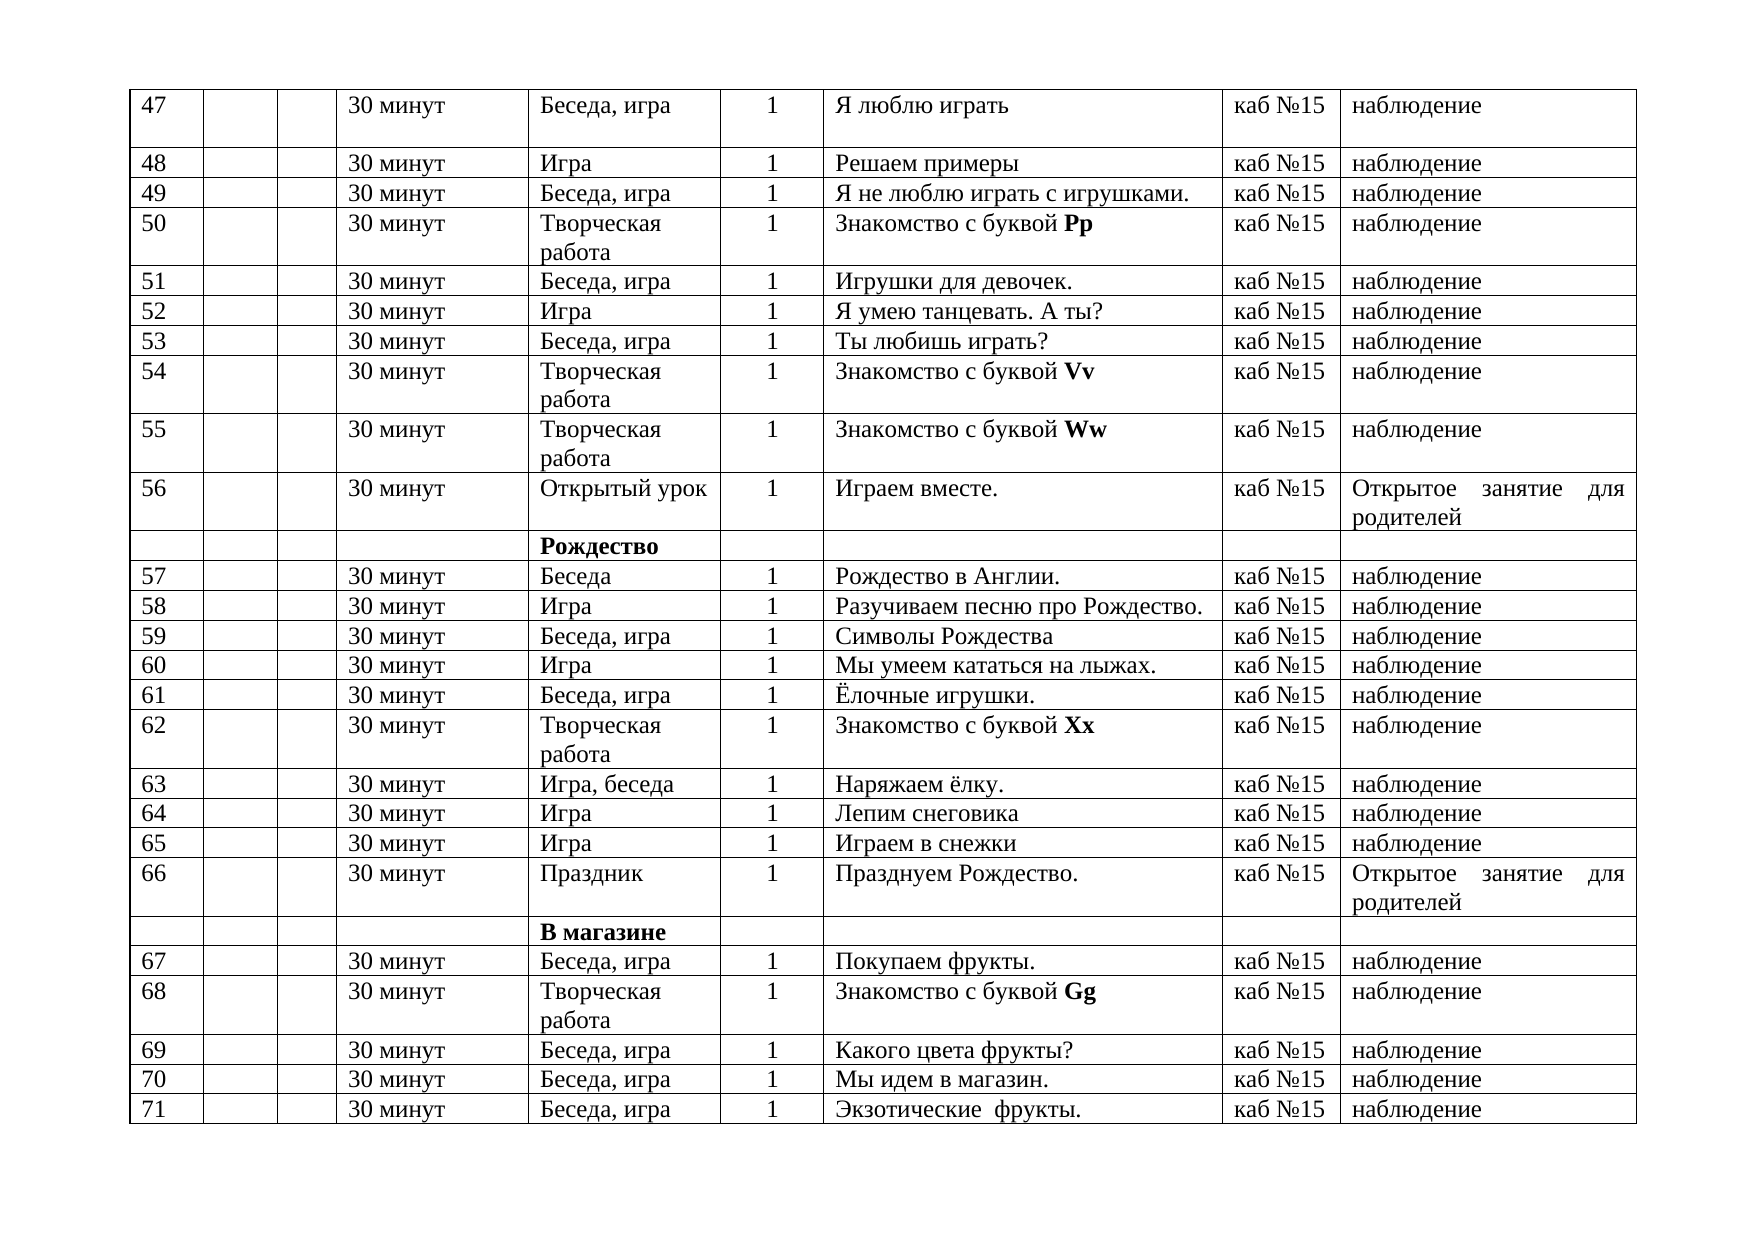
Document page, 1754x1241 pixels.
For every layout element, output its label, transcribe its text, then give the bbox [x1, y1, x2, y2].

table_cell Мы умеем кататься на лыжах. [824, 651, 1222, 679]
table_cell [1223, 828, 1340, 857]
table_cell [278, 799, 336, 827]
table_cell 30 минут [337, 414, 528, 472]
table_cell 30 минут [337, 651, 528, 679]
table_cell 30 минут [337, 208, 528, 265]
table_cell 53 [131, 326, 203, 355]
table_cell наблюдение [1341, 561, 1636, 590]
table_cell каб №15 [1223, 296, 1340, 325]
table_cell [204, 591, 277, 620]
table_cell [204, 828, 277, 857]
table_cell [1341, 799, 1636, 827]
table_cell [278, 296, 336, 325]
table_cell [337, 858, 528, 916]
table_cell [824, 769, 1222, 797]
table_cell [204, 326, 277, 355]
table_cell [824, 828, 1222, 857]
table_cell наблюдение [1341, 178, 1636, 207]
table_cell Играем вместе. [824, 473, 1222, 530]
table_cell наблюдение [1341, 591, 1636, 620]
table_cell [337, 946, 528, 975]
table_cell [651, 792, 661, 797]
table_cell Открытое занятие для родителей [1341, 473, 1636, 530]
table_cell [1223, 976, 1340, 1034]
table_cell [204, 356, 277, 413]
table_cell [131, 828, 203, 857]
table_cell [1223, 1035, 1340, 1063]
table_cell [204, 148, 277, 177]
table_cell [278, 651, 336, 679]
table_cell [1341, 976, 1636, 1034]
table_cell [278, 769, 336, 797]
table_cell 51 [131, 266, 203, 295]
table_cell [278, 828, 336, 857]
table_cell наблюдение [1341, 266, 1636, 295]
table_cell 56 [131, 473, 203, 530]
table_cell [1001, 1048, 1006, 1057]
table_cell [204, 266, 277, 295]
table_cell [1223, 531, 1340, 560]
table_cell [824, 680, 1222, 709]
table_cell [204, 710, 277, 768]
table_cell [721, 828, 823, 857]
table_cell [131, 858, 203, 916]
table_cell Я люблю играть [824, 90, 1222, 147]
table_cell 30 минут [337, 148, 528, 177]
table_cell каб №15 [1223, 473, 1340, 530]
table_cell Открытый урок [529, 473, 720, 530]
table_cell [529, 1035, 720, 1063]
table_cell 30 минут [337, 266, 528, 295]
table_cell [337, 531, 528, 560]
table_cell 52 [131, 296, 203, 325]
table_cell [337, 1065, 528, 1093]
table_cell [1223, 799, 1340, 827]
table_cell 1 [721, 414, 823, 472]
table_cell [204, 178, 277, 207]
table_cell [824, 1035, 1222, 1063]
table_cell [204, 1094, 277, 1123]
table_cell 30 минут [337, 326, 528, 355]
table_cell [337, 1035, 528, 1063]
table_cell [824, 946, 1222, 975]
table_cell наблюдение [1341, 208, 1636, 265]
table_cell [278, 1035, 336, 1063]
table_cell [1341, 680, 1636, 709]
table_cell [204, 473, 277, 530]
table_cell каб №15 [1223, 621, 1340, 649]
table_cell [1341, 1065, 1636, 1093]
table_cell 1 [721, 208, 823, 265]
table_cell [278, 208, 336, 265]
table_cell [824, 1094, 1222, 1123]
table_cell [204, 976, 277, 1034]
table_cell 1 [721, 591, 823, 620]
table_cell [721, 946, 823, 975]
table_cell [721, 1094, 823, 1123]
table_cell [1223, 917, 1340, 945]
table_cell 1 [721, 90, 823, 147]
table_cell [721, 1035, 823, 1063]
table_cell наблюдение [1341, 148, 1636, 177]
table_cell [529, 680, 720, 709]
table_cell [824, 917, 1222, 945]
table_cell [204, 90, 277, 147]
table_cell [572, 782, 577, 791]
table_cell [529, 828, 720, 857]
table_cell 47 [131, 90, 203, 147]
table_cell Беседа, игра [529, 266, 720, 295]
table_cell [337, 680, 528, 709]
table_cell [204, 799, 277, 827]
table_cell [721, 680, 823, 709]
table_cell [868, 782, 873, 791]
table_cell 30 минут [337, 178, 528, 207]
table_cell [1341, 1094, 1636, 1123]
table_cell Беседа [529, 561, 720, 590]
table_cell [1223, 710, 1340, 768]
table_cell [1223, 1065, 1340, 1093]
table_cell Я умею танцевать. А ты? [824, 296, 1222, 325]
table_cell наблюдение [1341, 296, 1636, 325]
table_cell 1 [721, 178, 823, 207]
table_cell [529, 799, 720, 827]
table_cell Творческая работа [529, 414, 720, 472]
table_cell Ты любишь играть? [824, 326, 1222, 355]
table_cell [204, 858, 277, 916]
table_cell наблюдение [1341, 651, 1636, 679]
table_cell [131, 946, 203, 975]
table_cell 48 [131, 148, 203, 177]
table_cell наблюдение [1341, 356, 1636, 413]
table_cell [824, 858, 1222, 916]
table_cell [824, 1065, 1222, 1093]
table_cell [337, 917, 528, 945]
table_cell Разучиваем песню про Рождество. [824, 591, 1222, 620]
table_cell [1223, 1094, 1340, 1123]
table_cell 1 [721, 356, 823, 413]
table_cell Символы Рождества [824, 621, 1222, 649]
table_cell Игра [529, 296, 720, 325]
table_cell каб №15 [1223, 266, 1340, 295]
table_cell [278, 473, 336, 530]
table_cell Рождество в Англии. [824, 561, 1222, 590]
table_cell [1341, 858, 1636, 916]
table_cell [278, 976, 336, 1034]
table_cell [204, 651, 277, 679]
table_cell [204, 414, 277, 472]
table_cell каб №15 [1223, 561, 1340, 590]
table_cell [1341, 531, 1636, 560]
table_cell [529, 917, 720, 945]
table_cell Знакомство с буквой Vv [824, 356, 1222, 413]
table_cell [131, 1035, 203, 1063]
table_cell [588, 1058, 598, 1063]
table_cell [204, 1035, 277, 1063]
table_cell каб №15 [1223, 148, 1340, 177]
table_cell [204, 531, 277, 560]
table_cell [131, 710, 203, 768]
table_cell [278, 414, 336, 472]
table_cell каб №15 [1223, 591, 1340, 620]
table_cell 60 [131, 651, 203, 679]
table_cell 1 [721, 561, 823, 590]
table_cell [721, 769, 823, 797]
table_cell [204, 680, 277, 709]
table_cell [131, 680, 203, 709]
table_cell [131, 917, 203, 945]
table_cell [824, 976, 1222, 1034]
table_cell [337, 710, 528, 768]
table_cell [721, 531, 823, 560]
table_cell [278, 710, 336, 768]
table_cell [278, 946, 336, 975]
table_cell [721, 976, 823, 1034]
table_cell Игра [529, 591, 720, 620]
table_cell 30 минут [337, 591, 528, 620]
table_cell наблюдение [1341, 621, 1636, 649]
table_cell 30 минут [337, 473, 528, 530]
table_cell [278, 266, 336, 295]
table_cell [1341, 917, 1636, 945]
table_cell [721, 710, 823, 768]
table_cell каб №15 [1223, 414, 1340, 472]
table_cell 30 минут [337, 561, 528, 590]
table_cell Знакомство с буквой Pp [824, 208, 1222, 265]
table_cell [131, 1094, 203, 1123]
table_cell [278, 591, 336, 620]
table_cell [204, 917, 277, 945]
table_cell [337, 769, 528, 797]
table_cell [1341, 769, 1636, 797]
table_cell [278, 356, 336, 413]
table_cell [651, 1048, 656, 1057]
table_cell Беседа, игра [529, 178, 720, 207]
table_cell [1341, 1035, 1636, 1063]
table_cell Игра [529, 651, 720, 679]
table_cell 1 [721, 473, 823, 530]
table_cell 55 [131, 414, 203, 472]
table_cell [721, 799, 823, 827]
table_cell наблюдение [1341, 90, 1636, 147]
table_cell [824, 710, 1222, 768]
table_cell Игра [529, 148, 720, 177]
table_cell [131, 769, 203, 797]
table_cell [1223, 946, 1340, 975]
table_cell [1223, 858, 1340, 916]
table_cell Рождество [529, 531, 720, 560]
table_cell 59 [131, 621, 203, 649]
table_cell 49 [131, 178, 203, 207]
table_cell [278, 148, 336, 177]
table_cell каб №15 [1223, 326, 1340, 355]
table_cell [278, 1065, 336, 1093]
table_cell наблюдение [1341, 326, 1636, 355]
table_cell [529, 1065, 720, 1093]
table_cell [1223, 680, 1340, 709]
table_cell [278, 178, 336, 207]
table_cell [278, 561, 336, 590]
table_cell 54 [131, 356, 203, 413]
table_cell 30 минут [337, 621, 528, 649]
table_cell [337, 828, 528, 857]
table_cell Творческая работа [529, 356, 720, 413]
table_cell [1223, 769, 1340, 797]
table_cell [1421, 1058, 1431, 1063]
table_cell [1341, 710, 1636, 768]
table_cell каб №15 [1223, 90, 1340, 147]
table_cell 30 минут [337, 356, 528, 413]
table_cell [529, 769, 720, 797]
table_cell каб №15 [1223, 178, 1340, 207]
table_cell Решаем примеры [824, 148, 1222, 177]
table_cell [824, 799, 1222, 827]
table_cell [204, 561, 277, 590]
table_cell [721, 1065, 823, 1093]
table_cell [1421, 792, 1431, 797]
table_cell [278, 90, 336, 147]
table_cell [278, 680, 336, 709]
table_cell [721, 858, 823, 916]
table_cell каб №15 [1223, 651, 1340, 679]
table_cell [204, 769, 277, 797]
table_cell [278, 326, 336, 355]
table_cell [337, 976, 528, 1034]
table_cell [131, 531, 203, 560]
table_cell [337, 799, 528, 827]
table_cell 1 [721, 266, 823, 295]
table_cell наблюдение [1341, 414, 1636, 472]
table_cell [278, 531, 336, 560]
table_cell Беседа, игра [529, 90, 720, 147]
table_cell 50 [131, 208, 203, 265]
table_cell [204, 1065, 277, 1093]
table_cell [204, 296, 277, 325]
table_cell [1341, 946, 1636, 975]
table_cell 57 [131, 561, 203, 590]
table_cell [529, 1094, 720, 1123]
table_cell каб №15 [1223, 208, 1340, 265]
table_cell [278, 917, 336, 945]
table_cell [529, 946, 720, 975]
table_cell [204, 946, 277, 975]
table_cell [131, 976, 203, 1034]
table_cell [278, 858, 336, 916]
table_cell Творческая работа [529, 208, 720, 265]
table_cell Я не люблю играть с игрушками. [824, 178, 1222, 207]
table_cell [278, 621, 336, 649]
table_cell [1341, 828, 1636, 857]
table_cell [204, 208, 277, 265]
table_cell каб №15 [1223, 356, 1340, 413]
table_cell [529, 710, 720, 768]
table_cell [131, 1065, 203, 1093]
table_cell 1 [721, 651, 823, 679]
table_cell 30 минут [337, 296, 528, 325]
table_cell 1 [721, 148, 823, 177]
table_cell Беседа, игра [529, 326, 720, 355]
table_cell [204, 621, 277, 649]
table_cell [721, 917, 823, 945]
table_cell 58 [131, 591, 203, 620]
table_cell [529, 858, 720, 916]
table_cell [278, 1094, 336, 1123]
table_cell [824, 531, 1222, 560]
table_cell Беседа, игра [529, 621, 720, 649]
table_cell Игрушки для девочек. [824, 266, 1222, 295]
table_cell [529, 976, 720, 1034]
table_cell 1 [721, 621, 823, 649]
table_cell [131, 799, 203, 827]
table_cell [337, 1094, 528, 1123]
table_cell 1 [721, 296, 823, 325]
table_cell Знакомство с буквой Ww [824, 414, 1222, 472]
table_cell 1 [721, 326, 823, 355]
table_cell 30 минут [337, 90, 528, 147]
